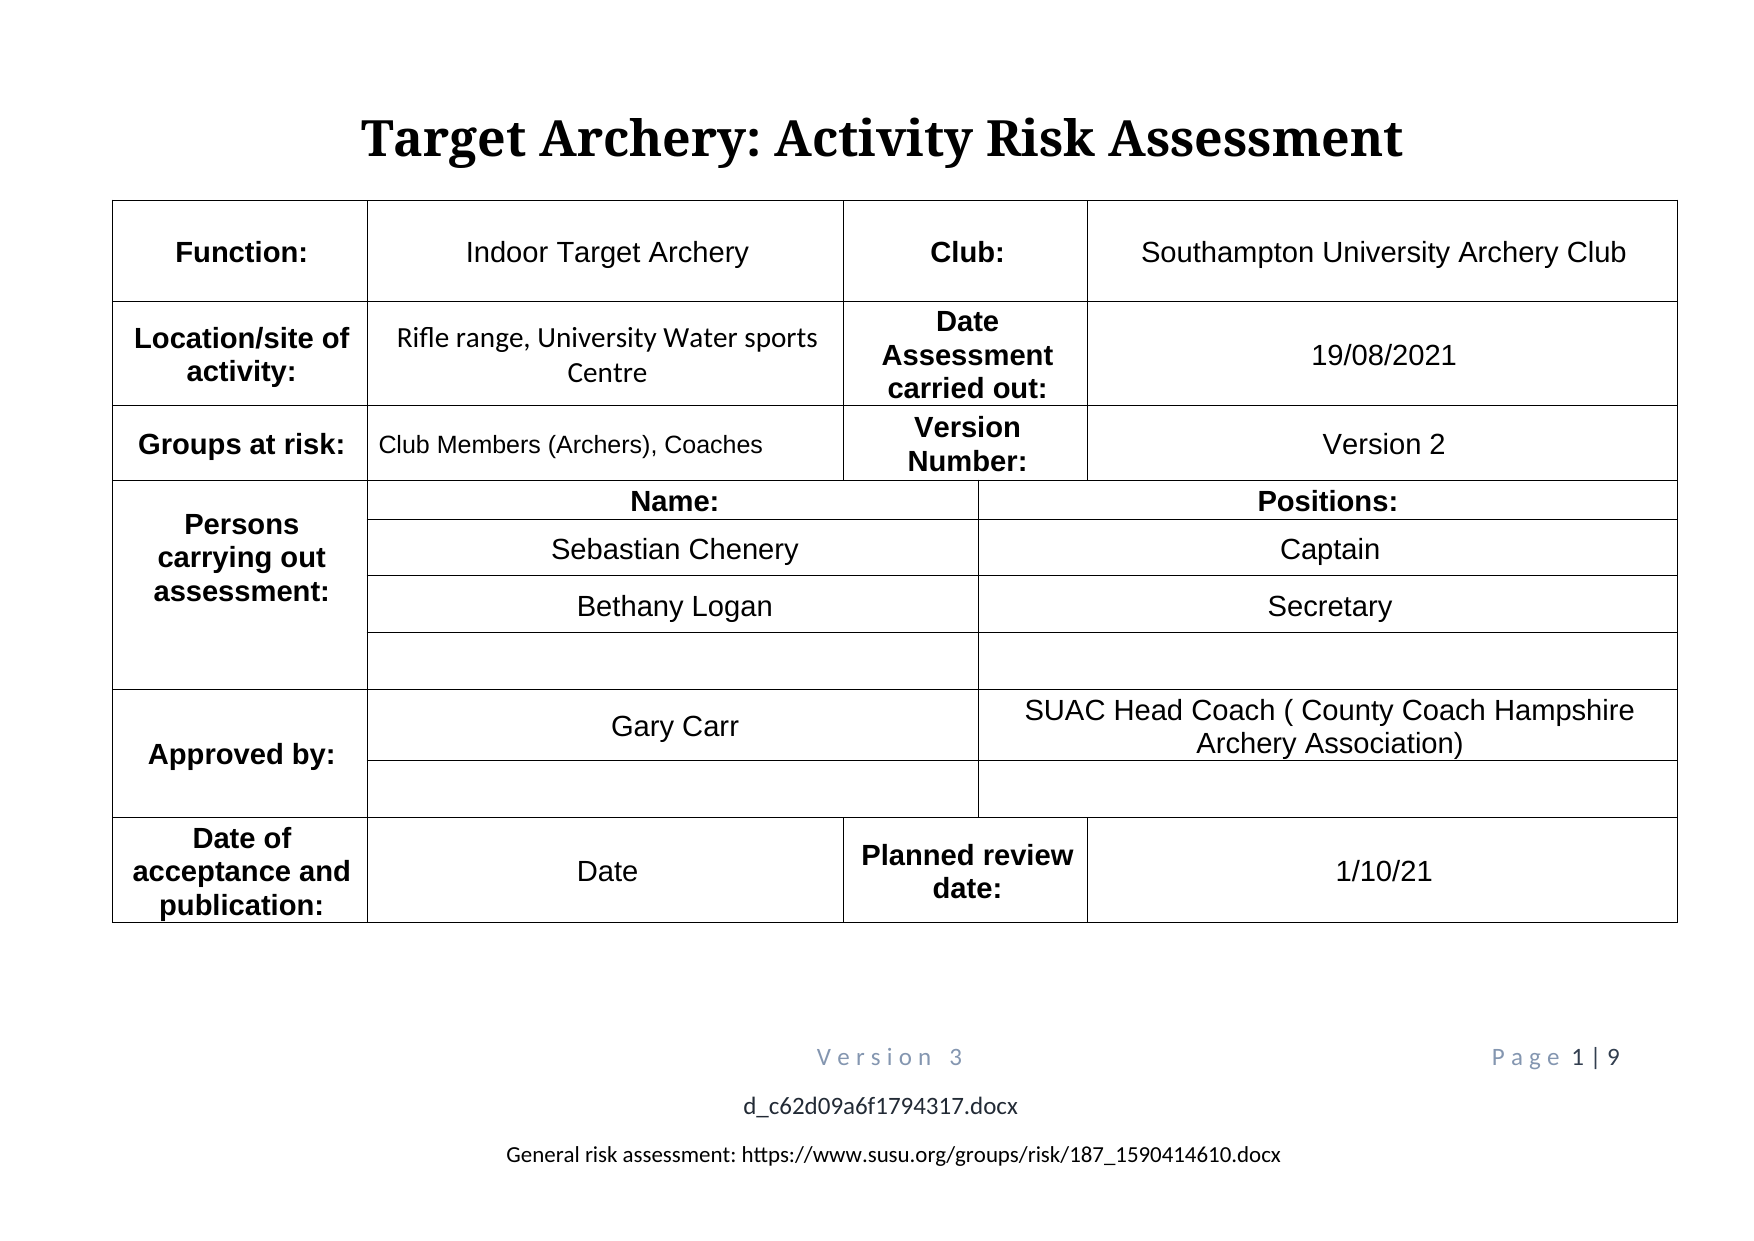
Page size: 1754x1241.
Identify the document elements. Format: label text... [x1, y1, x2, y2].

table_cell SUAC Head Coach ( County Coach Hampshire Archery Association) [979, 690, 1677, 760]
table_cell Rifle range, University Water sports Centre [368, 302, 843, 405]
table_header Club: [844, 201, 1087, 301]
table_cell [368, 761, 978, 817]
table_cell Version 2 [1088, 406, 1677, 479]
table_cell Approved by: [113, 690, 367, 817]
table_header Function: [113, 201, 367, 301]
table_header Southampton University Archery Club [1088, 201, 1677, 301]
table_cell Persons carrying out assessment: [113, 481, 367, 632]
table_header Indoor Target Archery [368, 201, 843, 301]
table_cell Club Members (Archers), Coaches [368, 406, 843, 479]
table_cell [979, 633, 1677, 689]
table_cell Version Number: [844, 406, 1087, 479]
table_cell 19/08/2021 [1088, 302, 1677, 405]
table_cell Captain [979, 520, 1677, 575]
table_cell Bethany Logan [368, 576, 978, 632]
table_cell [368, 633, 978, 689]
table_cell Date of acceptance and publication: [113, 818, 367, 922]
table_cell Gary Carr [368, 690, 978, 760]
table_cell Sebastian Chenery [368, 520, 978, 575]
table_cell [979, 761, 1677, 817]
table_cell Groups at risk: [113, 406, 367, 479]
table_cell Date Assessment carried out: [844, 302, 1087, 405]
table_cell Name: [368, 481, 978, 519]
table_cell [113, 632, 367, 689]
table_cell Date [368, 818, 843, 922]
table_cell Positions: [979, 481, 1677, 519]
table_cell 1/10/21 [1088, 818, 1677, 922]
table_cell Location/site of activity: [113, 302, 367, 405]
table_cell Secretary [979, 576, 1677, 632]
table_cell Planned review date: [844, 818, 1087, 922]
